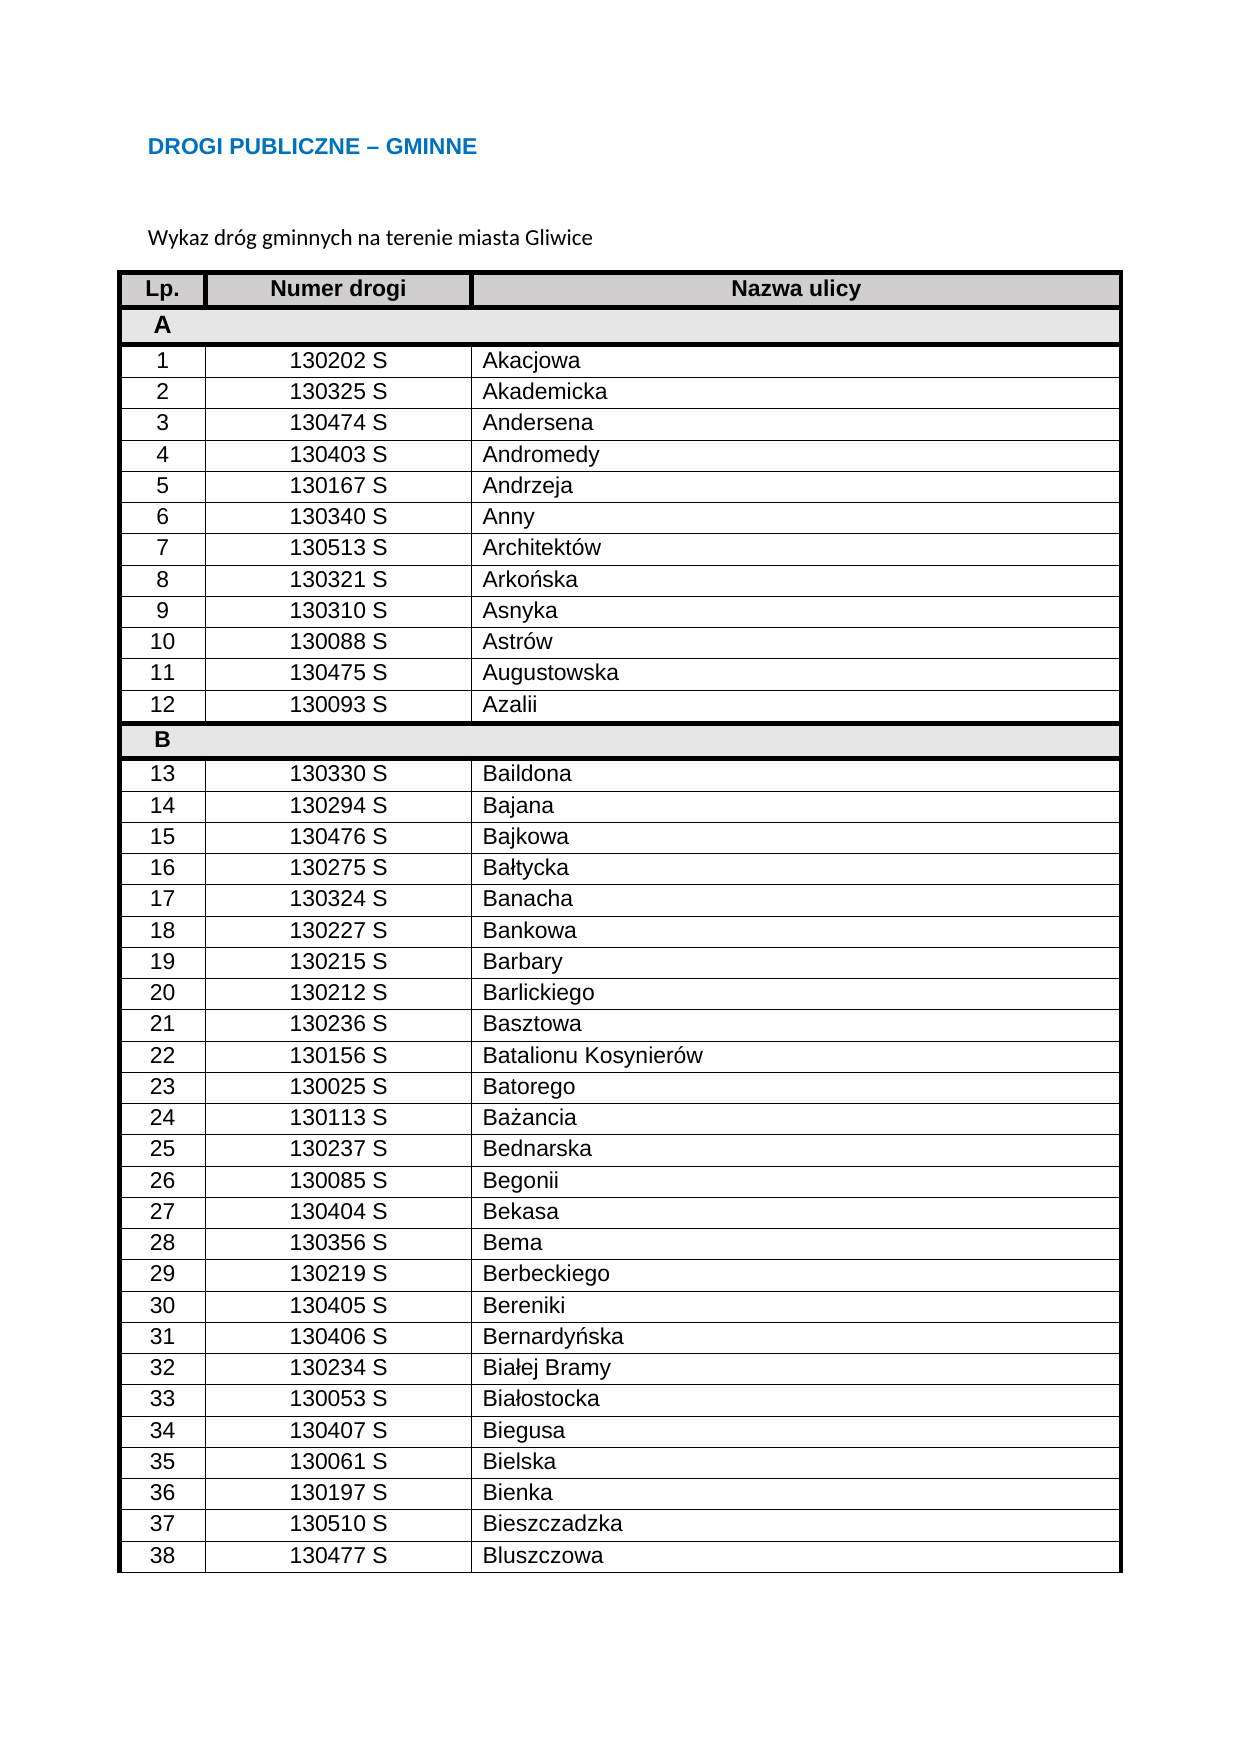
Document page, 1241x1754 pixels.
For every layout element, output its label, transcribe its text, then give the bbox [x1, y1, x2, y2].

table_cell 130234 S [206, 1354, 471, 1384]
table_cell Banacha [472, 885, 1119, 916]
table_cell Bereniki [472, 1292, 1119, 1322]
table_cell Biegusa [472, 1417, 1119, 1447]
table_cell B [122, 726, 205, 756]
table_cell 130474 S [206, 409, 471, 439]
table_cell 130294 S [206, 792, 471, 822]
table_cell Andrzeja [472, 472, 1119, 502]
table_cell [471, 726, 1119, 756]
table_cell 130405 S [206, 1292, 471, 1322]
table_cell 130340 S [206, 503, 471, 533]
table_cell 4 [122, 441, 205, 471]
table_cell 130330 S [206, 761, 471, 791]
table_cell 25 [122, 1135, 205, 1166]
table_cell 7 [122, 534, 205, 564]
table_cell 130310 S [206, 597, 471, 627]
table_cell 130475 S [206, 659, 471, 689]
table_cell 37 [122, 1510, 205, 1541]
table_cell Bajana [472, 792, 1119, 822]
table_cell 130236 S [206, 1010, 471, 1041]
table_cell 34 [122, 1417, 205, 1447]
table_cell 27 [122, 1198, 205, 1228]
table_cell 130053 S [206, 1385, 471, 1416]
table_cell 15 [122, 823, 205, 853]
table_cell 8 [122, 566, 205, 596]
table_cell 130219 S [206, 1260, 471, 1291]
table_cell 20 [122, 979, 205, 1009]
table_cell 130513 S [206, 534, 471, 564]
table_cell 130088 S [206, 628, 471, 658]
table_cell 130215 S [206, 948, 471, 978]
table_cell 26 [122, 1167, 205, 1197]
table_cell 17 [122, 885, 205, 916]
table_cell 18 [122, 917, 205, 947]
table_cell 130275 S [206, 854, 471, 884]
table_cell Begonii [472, 1167, 1119, 1197]
table_cell 36 [122, 1479, 205, 1509]
table_cell 31 [122, 1323, 205, 1353]
table_cell 10 [122, 628, 205, 658]
table_cell 130407 S [206, 1417, 471, 1447]
table_cell Bluszczowa [472, 1542, 1119, 1572]
table_cell 130197 S [206, 1479, 471, 1509]
table_cell Astrów [472, 628, 1119, 658]
table_cell [205, 310, 471, 342]
table_cell Barbary [472, 948, 1119, 978]
table_cell 21 [122, 1010, 205, 1041]
table_cell Bielska [472, 1448, 1119, 1478]
table_cell Andersena [472, 409, 1119, 439]
table_cell 130324 S [206, 885, 471, 916]
table_cell Arkońska [472, 566, 1119, 596]
table_cell Berbeckiego [472, 1260, 1119, 1291]
table_cell A [122, 310, 205, 342]
table_cell 11 [122, 659, 205, 689]
table_cell Asnyka [472, 597, 1119, 627]
table_cell Bernardyńska [472, 1323, 1119, 1353]
table_cell 130093 S [206, 691, 471, 721]
table_cell Bema [472, 1229, 1119, 1259]
table_cell Batalionu Kosynierów [472, 1042, 1119, 1072]
table_cell Andromedy [472, 441, 1119, 471]
table_cell 130476 S [206, 823, 471, 853]
table_cell 130085 S [206, 1167, 471, 1197]
table_cell Bankowa [472, 917, 1119, 947]
table_cell 130025 S [206, 1073, 471, 1103]
table_cell 130113 S [206, 1104, 471, 1134]
table_cell 130202 S [206, 347, 471, 377]
table_cell 16 [122, 854, 205, 884]
table_header Lp. [122, 275, 203, 305]
table_cell Akademicka [472, 378, 1119, 408]
table_cell 24 [122, 1104, 205, 1134]
table_cell 130404 S [206, 1198, 471, 1228]
table_cell 130237 S [206, 1135, 471, 1166]
table_cell 2 [122, 378, 205, 408]
table_cell Białej Bramy [472, 1354, 1119, 1384]
table_cell Bieszczadzka [472, 1510, 1119, 1541]
table_cell 32 [122, 1354, 205, 1384]
table_cell 22 [122, 1042, 205, 1072]
table_cell Architektów [472, 534, 1119, 564]
table_cell Azalii [472, 691, 1119, 721]
table_cell Batorego [472, 1073, 1119, 1103]
table_cell 130156 S [206, 1042, 471, 1072]
table_cell Bienka [472, 1479, 1119, 1509]
table_cell Anny [472, 503, 1119, 533]
table_cell 5 [122, 472, 205, 502]
table_cell Basztowa [472, 1010, 1119, 1041]
table_cell Bałtycka [472, 854, 1119, 884]
table_cell Baildona [472, 761, 1119, 791]
table_cell 35 [122, 1448, 205, 1478]
table_cell 14 [122, 792, 205, 822]
table_cell 28 [122, 1229, 205, 1259]
table_cell 130356 S [206, 1229, 471, 1259]
text Wykaz dróg gminnych na terenie miasta Gliwice [148, 223, 1093, 251]
table_cell [471, 310, 1119, 342]
table_cell 13 [122, 761, 205, 791]
table_cell Bajkowa [472, 823, 1119, 853]
table_cell 130406 S [206, 1323, 471, 1353]
table_cell Bednarska [472, 1135, 1119, 1166]
table_cell 130477 S [206, 1542, 471, 1572]
table_cell 33 [122, 1385, 205, 1416]
table_cell Barlickiego [472, 979, 1119, 1009]
table_cell 3 [122, 409, 205, 439]
table_cell 130061 S [206, 1448, 471, 1478]
text DROGI PUBLICZNE – GMINNE [148, 133, 1093, 159]
table_cell Augustowska [472, 659, 1119, 689]
table_cell 130212 S [206, 979, 471, 1009]
table_cell 19 [122, 948, 205, 978]
table_header Nazwa ulicy [474, 275, 1119, 305]
table_cell 130321 S [206, 566, 471, 596]
table_cell [205, 726, 471, 756]
table_cell 38 [122, 1542, 205, 1572]
table_cell Akacjowa [472, 347, 1119, 377]
table_cell 9 [122, 597, 205, 627]
table_cell 30 [122, 1292, 205, 1322]
table_header Numer drogi [208, 275, 469, 305]
table_cell 23 [122, 1073, 205, 1103]
table_cell 29 [122, 1260, 205, 1291]
table_cell 130167 S [206, 472, 471, 502]
table_cell 1 [122, 347, 205, 377]
table_cell 12 [122, 691, 205, 721]
table_cell 6 [122, 503, 205, 533]
table_cell Bekasa [472, 1198, 1119, 1228]
table_cell Białostocka [472, 1385, 1119, 1416]
table_cell 130403 S [206, 441, 471, 471]
table_cell 130325 S [206, 378, 471, 408]
table_cell 130227 S [206, 917, 471, 947]
table_cell 130510 S [206, 1510, 471, 1541]
table_cell Bażancia [472, 1104, 1119, 1134]
